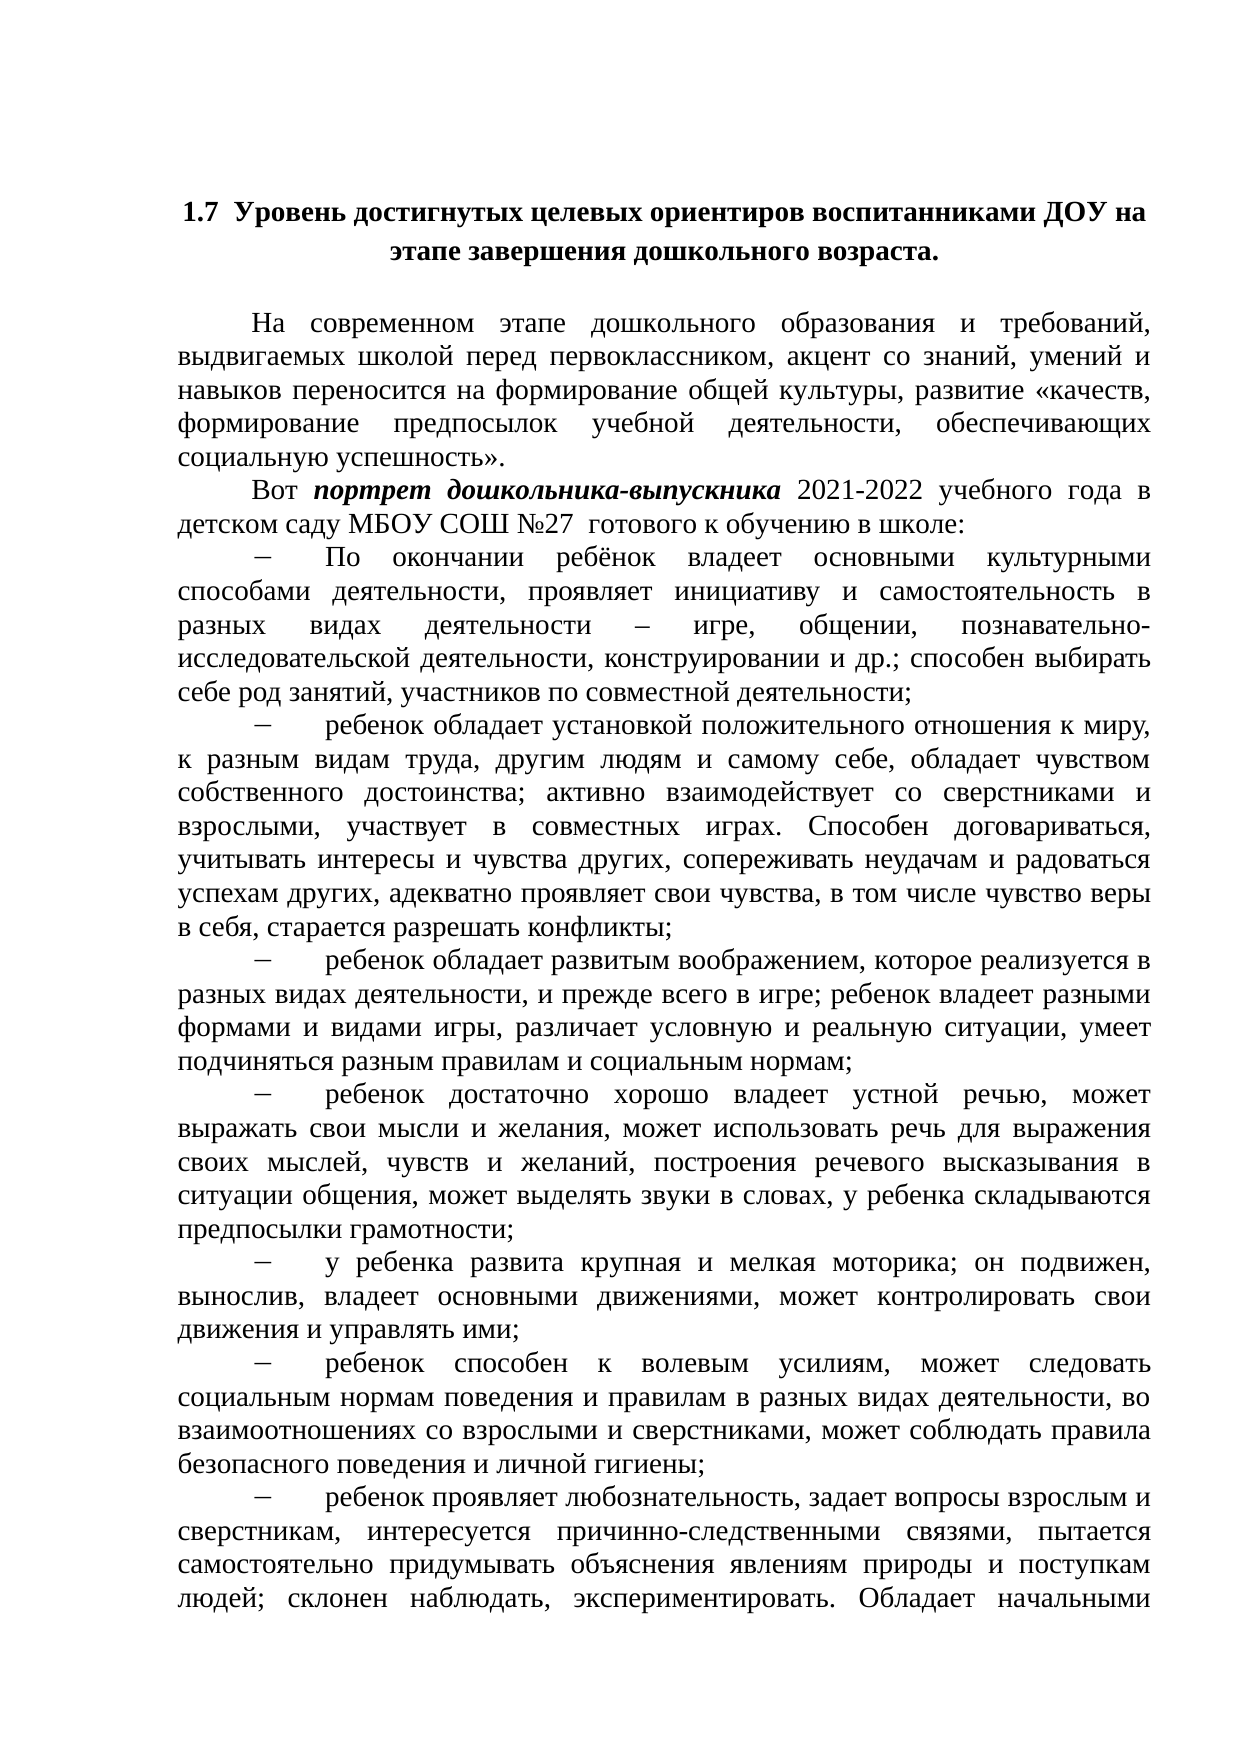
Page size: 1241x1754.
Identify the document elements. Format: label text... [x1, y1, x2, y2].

text Вот портрет дошкольника-выпускника 2021-2022 учебного года в детском саду МБОУ СОШ №27 готового к обучению в школе: [177, 472, 1152, 539]
list ребенок обладает развитым воображением, которое реализуется в разных видах деятельности, и прежде всего в игре; ребенок владеет разными формами и видами игры, различает условную и реальную ситуации, умеет подчиняться разным правилам и социальным нормам; [177, 942, 1152, 1077]
list у ребенка развита крупная и мелкая моторика; он подвижен, вынослив, владеет основными движениями, может контролировать свои движения и управлять ими; [177, 1244, 1152, 1345]
list ребенок достаточно хорошо владеет устной речью, может выражать свои мысли и желания, может использовать речь для выражения своих мыслей, чувств и желаний, построения речевого высказывания в ситуации общения, может выделять звуки в словах, у ребенка складываются предпосылки грамотности; [177, 1077, 1152, 1244]
subtitle 1.7 Уровень достигнутых целевых ориентиров воспитанниками ДОУ на этапе завершения дошкольного возраста. [177, 194, 1152, 266]
list По окончании ребёнок владеет основными культурными способами деятельности, проявляет инициативу и самостоятельность в разных видах деятельности – игре, общении, познавательно-исследовательской деятельности, конструировании и др.; способен выбирать себе род занятий, участников по совместной деятельности; [177, 539, 1152, 707]
list ребенок обладает установкой положительного отношения к миру, к разным видам труда, другим людям и самому себе, обладает чувством собственного достоинства; активно взаимодействует со сверстниками и взрослыми, участвует в совместных играх. Способен договариваться, учитывать интересы и чувства других, сопереживать неудачам и радоваться успехам других, адекватно проявляет свои чувства, в том числе чувство веры в себя, старается разрешать конфликты; [177, 707, 1152, 942]
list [177, 1479, 1152, 1614]
list ребенок способен к волевым усилиям, может следовать социальным нормам поведения и правилам в разных видах деятельности, во взаимоотношениях со взрослыми и сверстниками, может соблюдать правила безопасного поведения и личной гигиены; [177, 1345, 1152, 1479]
text На современном этапе дошкольного образования и требований, выдвигаемых школой перед первоклассником, акцент со знаний, умений и навыков переносится на формирование общей культуры, развитие «качеств, формирование предпосылок учебной деятельности, обеспечивающих социальную успешность». [177, 305, 1152, 472]
